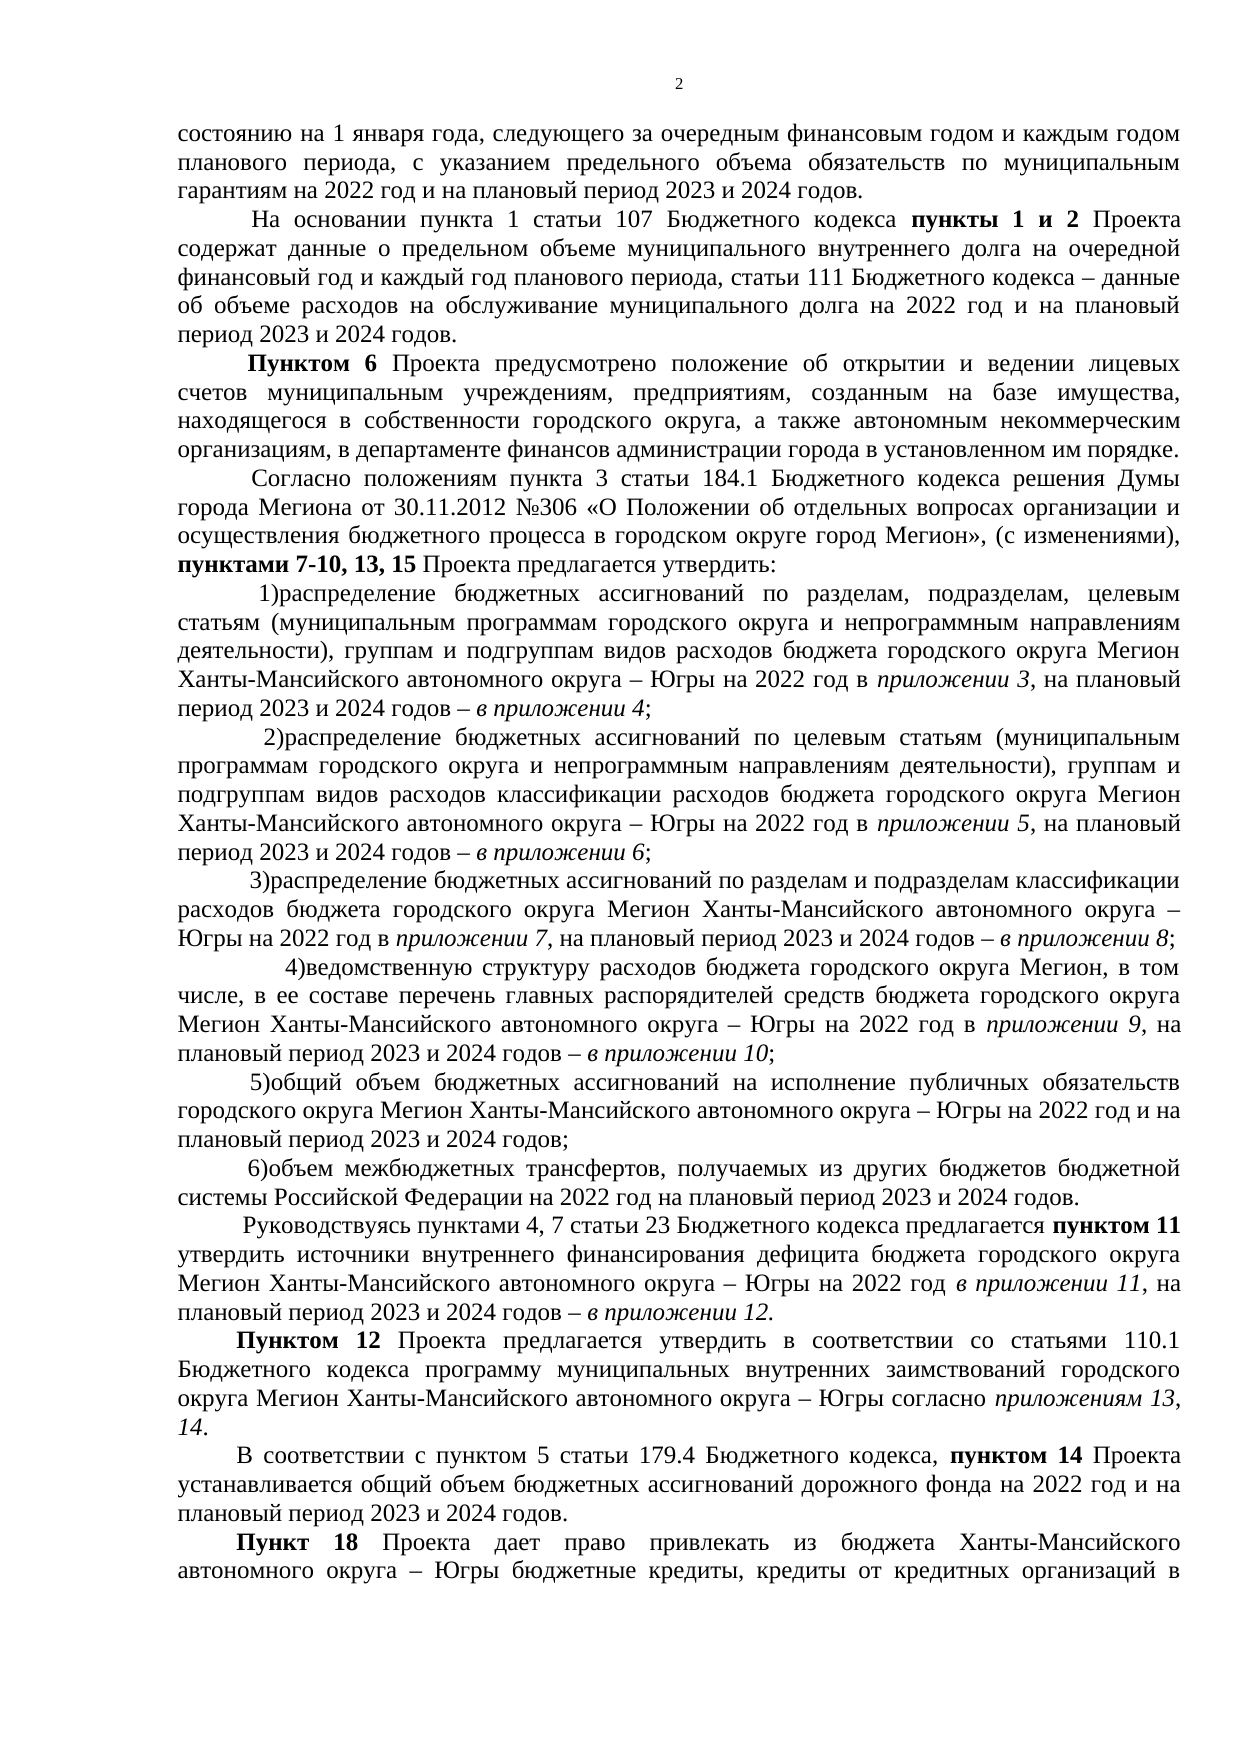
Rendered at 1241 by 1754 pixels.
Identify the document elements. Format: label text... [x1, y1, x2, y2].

text Согласно положениям пункта 3 статьи 184.1 Бюджетного кодекса решения Думы города Мегиона от 30.11.2012 №306 «О Положении об отдельных вопросах организации и осуществления бюджетного процесса в городском округе город Мегион», (с изменениями), пунктами 7-10, 13, 15 Проекта предлагается утвердить: [177, 463, 1181, 578]
text Пунктом 6 Проекта предусмотрено положение об открытии и ведении лицевых счетов муниципальным учреждениям, предприятиям, созданным на базе имущества, находящегося в собственности городского округа, а также автономным некоммерческим организациям, в департаменте финансов администрации города в установленном им порядке. [177, 348, 1181, 463]
list 1)распределение бюджетных ассигнований по разделам, подразделам, целевым статьям (муниципальным программам городского округа и непрограммным направлениям деятельности), группам и подгруппам видов расходов бюджета городского округа Мегион Ханты-Мансийского автономного округа – Югры на 2022 год в приложении 3, на плановый период 2023 и 2024 годов – в приложении 4; [177, 578, 1181, 722]
text В соответствии с пунктом 5 статьи 179.4 Бюджетного кодекса, пунктом 14 Проекта устанавливается общий объем бюджетных ассигнований дорожного фонда на 2022 год и на плановый период 2023 и 2024 годов. [177, 1441, 1181, 1527]
text 6)объем межбюджетных трансфертов, получаемых из других бюджетов бюджетной системы Российской Федерации на 2022 год на плановый период 2023 и 2024 годов. [177, 1153, 1181, 1211]
text Руководствуясь пунктами 4, 7 статьи 23 Бюджетного кодекса предлагается пунктом 11 утвердить источники внутреннего финансирования дефицита бюджета городского округа Мегион Ханты-Мансийского автономного округа – Югры на 2022 год в приложении 11, на плановый период 2023 и 2024 годов – в приложении 12. [177, 1211, 1181, 1326]
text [177, 1527, 1181, 1584]
text Пунктом 12 Проекта предлагается утвердить в соответствии со статьями 110.1 Бюджетного кодекса программу муниципальных внутренних заимствований городского округа Мегион Ханты-Мансийского автономного округа – Югры согласно приложениям 13, 14. [177, 1326, 1181, 1441]
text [177, 118, 1181, 204]
text 4)ведомственную структуру расходов бюджета городского округа Мегион, в том числе, в ее составе перечень главных распорядителей средств бюджета городского округа Мегион Ханты-Мансийского автономного округа – Югры на 2022 год в приложении 9, на плановый период 2023 и 2024 годов – в приложении 10; [177, 952, 1181, 1067]
text 2)распределение бюджетных ассигнований по целевым статьям (муниципальным программам городского округа и непрограммным направлениям деятельности), группам и подгруппам видов расходов классификации расходов бюджета городского округа Мегион Ханты-Мансийского автономного округа – Югры на 2022 год в приложении 5, на плановый период 2023 и 2024 годов – в приложении 6; [177, 722, 1181, 866]
text 3)распределение бюджетных ассигнований по разделам и подразделам классификации расходов бюджета городского округа Мегион Ханты-Мансийского автономного округа – Югры на 2022 год в приложении 7, на плановый период 2023 и 2024 годов – в приложении 8; [177, 866, 1181, 952]
text На основании пункта 1 статьи 107 Бюджетного кодекса пункты 1 и 2 Проекта содержат данные о предельном объеме муниципального внутреннего долга на очередной финансовый год и каждый год планового периода, статьи 111 Бюджетного кодекса – данные об объеме расходов на обслуживание муниципального долга на 2022 год и на плановый период 2023 и 2024 годов. [177, 204, 1181, 348]
text 5)общий объем бюджетных ассигнований на исполнение публичных обязательств городского округа Мегион Ханты-Мансийского автономного округа – Югры на 2022 год и на плановый период 2023 и 2024 годов; [177, 1067, 1181, 1153]
